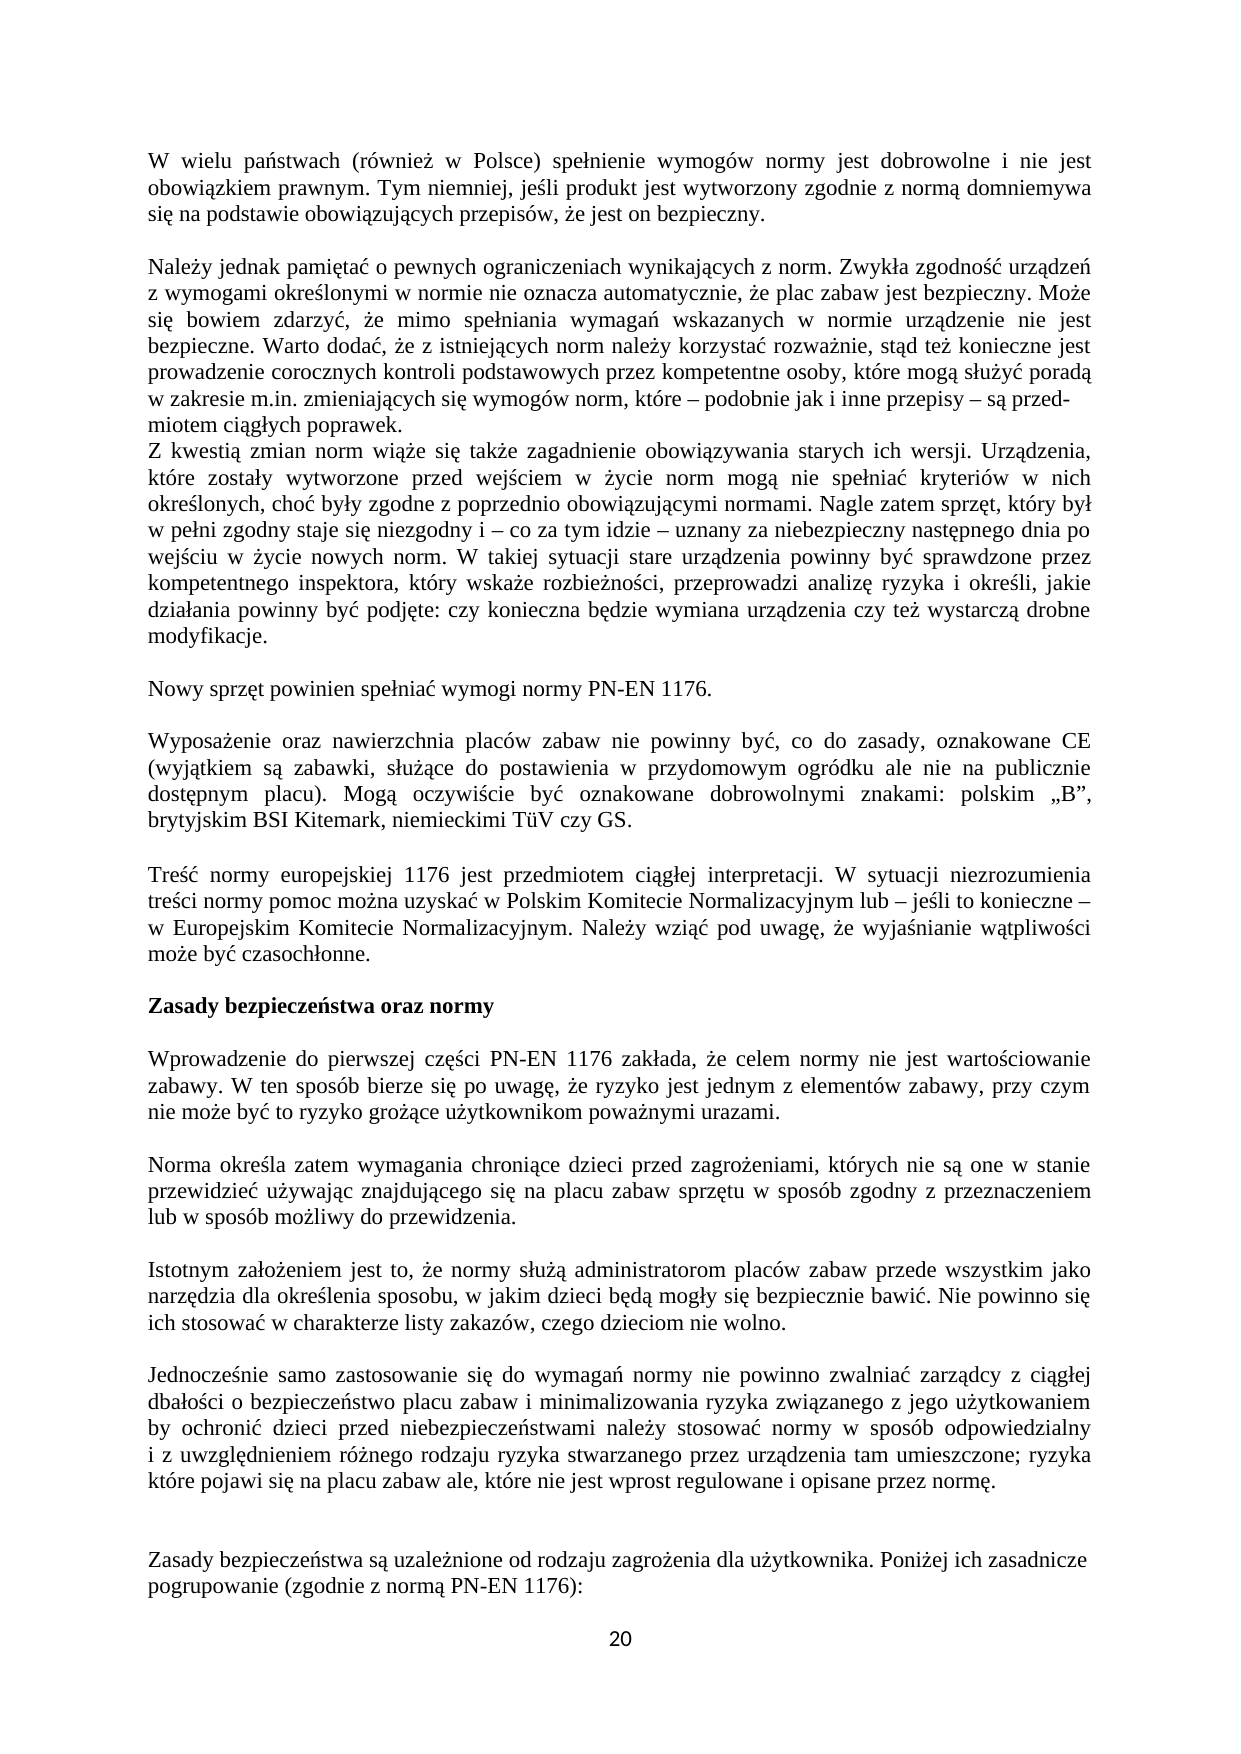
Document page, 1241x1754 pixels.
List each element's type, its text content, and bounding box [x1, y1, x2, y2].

text miotem ciągłych poprawek. [148, 411, 1093, 437]
text Należy jednak pamiętać o pewnych ograniczeniach wynikających z norm. Zwykła zgodność urządzeń z wymogami określonymi w normie nie oznacza automatycznie, że plac zabaw jest bezpieczny. Może się bowiem zdarzyć, że mimo spełniania wymagań wskazanych w normie urządzenie nie jest bezpieczne. Warto dodać, że z istniejących norm należy korzystać rozważnie, stąd też konieczne jest prowadzenie corocznych kontroli podstawowych przez kompetentne osoby, które mogą służyć poradą w zakresie m.in. zmieniających się wymogów norm, które – podobnie jak i inne przepisy – są przed- [148, 253, 1093, 411]
text W wielu państwach (również w Polsce) spełnienie wymogów normy jest dobrowolne i nie jest obowiązkiem prawnym. Tym niemniej, jeśli produkt jest wytworzony zgodnie z normą domniemywa się na podstawie obowiązujących przepisów, że jest on bezpieczny. [148, 148, 1093, 227]
text Zasady bezpieczeństwa są uzależnione od rodzaju zagrożenia dla użytkownika. Poniżej ich zasadnicze pogrupowanie (zgodnie z normą PN-EN 1176): [148, 1546, 1093, 1599]
text Treść normy europejskiej 1176 jest przedmiotem ciągłej interpretacji. W sytuacji niezrozumienia treści normy pomoc można uzyskać w Polskim Komitecie Normalizacyjnym lub – jeśli to konieczne – w Europejskim Komitecie Normalizacyjnym. Należy wziąć pod uwagę, że wyjaśnianie wątpliwości może być czasochłonne. [148, 861, 1093, 966]
text Wyposażenie oraz nawierzchnia placów zabaw nie powinny być, co do zasady, oznakowane CE (wyjątkiem są zabawki, służące do postawienia w przydomowym ogródku ale nie na publicznie dostępnym placu). Mogą oczywiście być oznakowane dobrowolnymi znakami: polskim „B”, brytyjskim BSI Kitemark, niemieckimi TüV czy GS. [148, 727, 1093, 833]
text Wprowadzenie do pierwszej części PN-EN 1176 zakłada, że celem normy nie jest wartościowanie zabawy. W ten sposób bierze się po uwagę, że ryzyko jest jednym z elementów zabawy, przy czym nie może być to ryzyko grożące użytkownikom poważnymi urazami. [148, 1045, 1093, 1124]
text Jednocześnie samo zastosowanie się do wymagań normy nie powinno zwalniać zarządcy z ciągłej dbałości o bezpieczeństwo placu zabaw i minimalizowania ryzyka związanego z jego użytkowaniem by ochronić dzieci przed niebezpieczeństwami należy stosować normy w sposób odpowiedzialny i z uwzględnieniem różnego rodzaju ryzyka stwarzanego przez urządzenia tam umieszczone; ryzyka które pojawi się na placu zabaw ale, które nie jest wprost regulowane i opisane przez normę. [148, 1362, 1093, 1493]
text Nowy sprzęt powinien spełniać wymogi normy PN-EN 1176. [148, 675, 1093, 701]
text Norma określa zatem wymagania chroniące dzieci przed zagrożeniami, których nie są one w stanie przewidzieć używając znajdującego się na placu zabaw sprzętu w sposób zgodny z przeznaczeniem lub w sposób możliwy do przewidzenia. [148, 1151, 1093, 1230]
text Zasady bezpieczeństwa oraz normy [148, 993, 1093, 1019]
text Z kwestią zmian norm wiąże się także zagadnienie obowiązywania starych ich wersji. Urządzenia, które zostały wytworzone przed wejściem w życie norm mogą nie spełniać kryteriów w nich określonych, choć były zgodne z poprzednio obowiązującymi normami. Nagle zatem sprzęt, który był w pełni zgodny staje się niezgodny i – co za tym idzie – uznany za niebezpieczny następnego dnia po wejściu w życie nowych norm. W takiej sytuacji stare urządzenia powinny być sprawdzone przez kompetentnego inspektora, który wskaże rozbieżności, przeprowadzi analizę ryzyka i określi, jakie działania powinny być podjęte: czy konieczna będzie wymiana urządzenia czy też wystarczą drobne modyfikacje. [148, 437, 1093, 648]
text Istotnym założeniem jest to, że normy służą administratorom placów zabaw przede wszystkim jako narzędzia dla określenia sposobu, w jakim dzieci będą mogły się bezpiecznie bawić. Nie powinno się ich stosować w charakterze listy zakazów, czego dzieciom nie wolno. [148, 1256, 1093, 1335]
